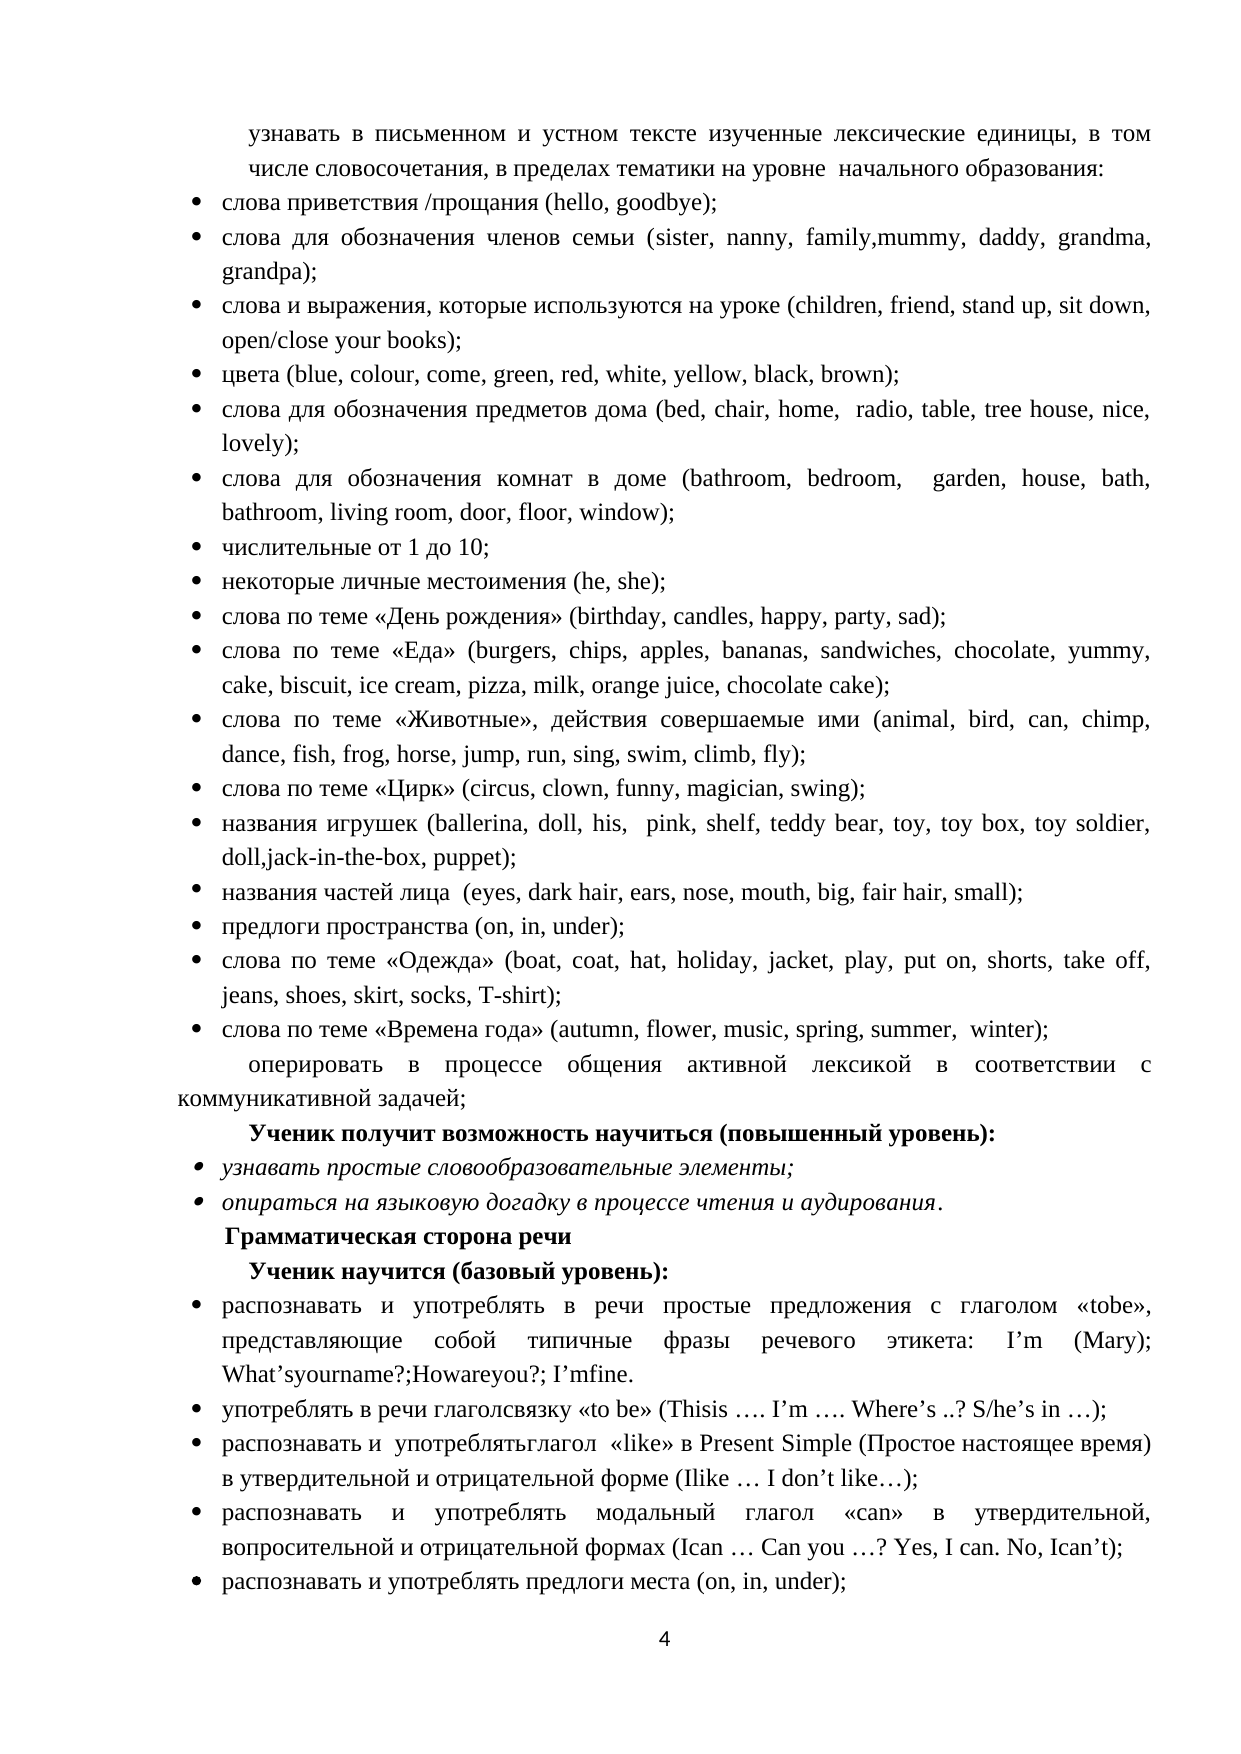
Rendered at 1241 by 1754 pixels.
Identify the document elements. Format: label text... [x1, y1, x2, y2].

list некоторые личные местоимения (he, she); [192, 566, 1152, 595]
list распознавать и употреблять предлоги места (on, in, under); [192, 1566, 1152, 1595]
list слова по теме «Одежда» (boat, coat, hat, holiday, jacket, play, put on, shorts, take off, jeans, shoes, skirt, socks, T-shirt); [192, 946, 1152, 1009]
list слова приветствия /прощания (hello, goodbye); [192, 187, 1152, 216]
list слова для обозначения предметов дома (bed, chair, home, radio, table, tree house, nice, lovely); [192, 394, 1152, 457]
list опираться на языковую догадку в процессе чтения и аудирования. [192, 1187, 1152, 1216]
list употреблять в речи глагол­связку «to be» (Thisis …. I’m …. Where’s ..? S/he’s in …); [192, 1394, 1152, 1423]
list слова по теме «Еда» (burgers, chips, apples, bananas, sandwiches, chocolate, yummy, cake, biscuit, ice cream, pizza, milk, orange juice, chocolate cake); [192, 635, 1152, 698]
list Ученик получит возможность научиться (повышенный уровень): [248, 1118, 1152, 1147]
list распознавать и употреблятьглагол «like» в Present Simple (Простое настоящее время) в утвердительной и отрицательной форме (Ilike … I don’t like…); [192, 1428, 1152, 1492]
list слова для обозначения членов семьи (sister, nanny, family,mummy, daddy, grandma, grandpa); [192, 222, 1152, 285]
list названия частей лица (eyes, dark hair, ears, nose, mouth, big, fair hair, small); [192, 877, 1152, 905]
list слова по теме «Цирк» (circus, clown, funny, magician, swing); [192, 773, 1152, 802]
list оперировать в процессе общения активной лексикой в соответствии с коммуникативной задачей; [177, 1049, 1152, 1112]
list узнавать простые словообразовательные элементы; [192, 1152, 1152, 1181]
list слова для обозначения комнат в доме (bathroom, bedroom, garden, house, bath, bathroom, living room, door, floor, window); [192, 463, 1152, 526]
list узнавать в письменном и устном тексте изученные лексические единицы, в том числе словосочетания, в пределах тематики на уровне начального образования: [248, 118, 1152, 181]
list слова по теме «Животные», действия совершаемые ими (animal, bird, can, chimp, dance, fish, frog, horse, jump, run, sing, swim, climb, fly); [192, 704, 1152, 767]
list предлоги пространства (on, in, under); [192, 911, 1152, 940]
text Грамматическая сторона речи [177, 1221, 1152, 1250]
list распознавать и употреблять в речи простые предложения с глаголом «tobe», представляющие собой типичные фразы речевого этикета: I’m (Mary); What’syourname?;Howareyou?; I’mfine. [192, 1290, 1152, 1388]
list Ученик научится (базовый уровень): [248, 1256, 1152, 1285]
list слова и выражения, которые используются на уроке (children, friend, stand up, sit down, open/close your books); [192, 291, 1152, 354]
list цвета (blue, colour, come, green, red, white, yellow, black, brown); [192, 359, 1152, 388]
list названия игрушек (ballerina, doll, his, pink, shelf, teddy bear, toy, toy box, toy soldier, doll,jack-in-the-box, puppet); [192, 808, 1152, 871]
list числительные от 1 до 10; [192, 532, 1152, 561]
list слова по теме «День рождения» (birthday, candles, happy, party, sad); [192, 601, 1152, 629]
list слова по теме «Времена года» (autumn, flower, music, spring, summer, winter); [192, 1014, 1152, 1043]
list распознавать и употреблять модальный глагол «can» в утвердительной, вопросительной и отрицательной формах (Ican … Can you …? Yes, I can. No, Ican’t); [192, 1497, 1152, 1561]
